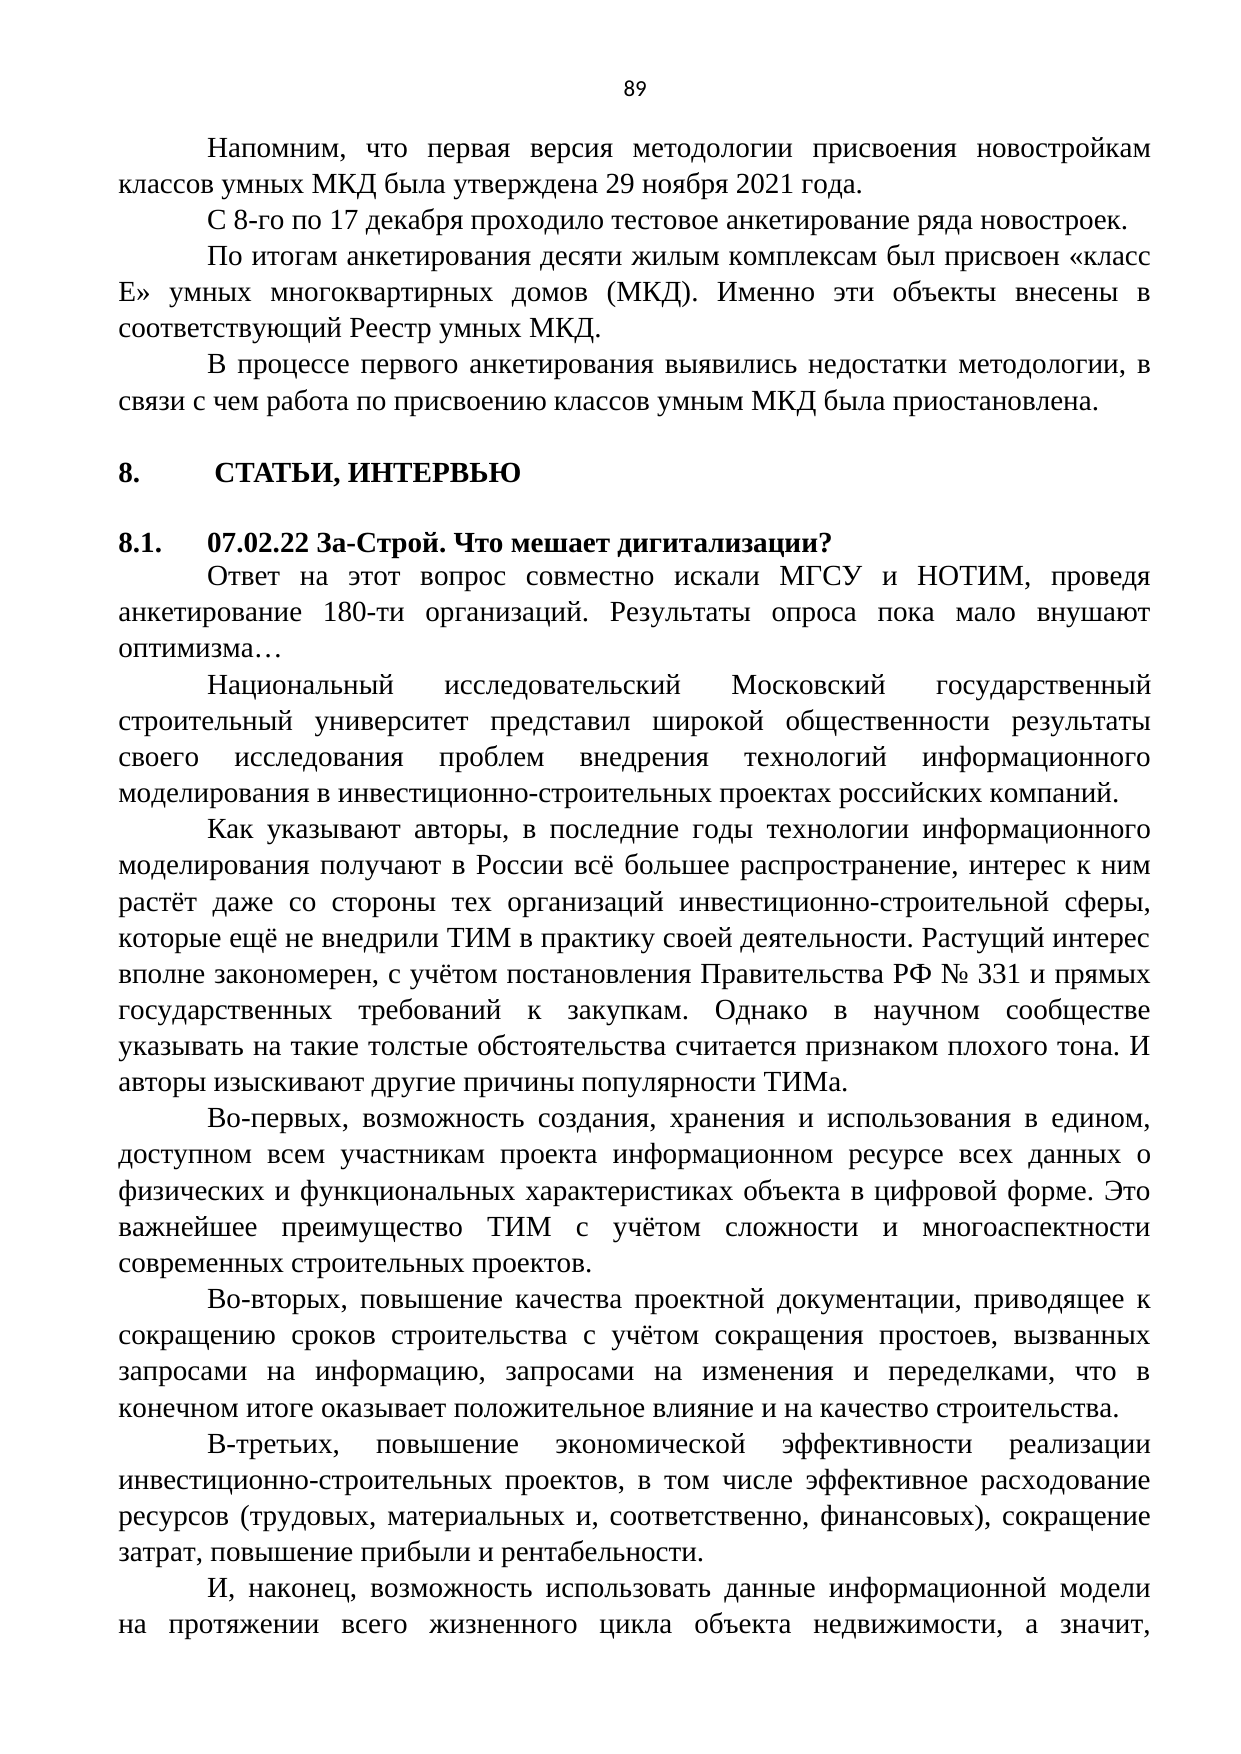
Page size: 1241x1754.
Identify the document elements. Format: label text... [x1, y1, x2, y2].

text Как указывают авторы, в последние годы технологии информационного моделирования получают в России всё большее распространение, интерес к ним растёт даже со стороны тех организаций инвестиционно-строительной сферы, которые ещё не внедрили ТИМ в практику своей деятельности. Растущий интерес вполне закономерен, с учётом постановления Правительства РФ № 331 и прямых государственных требований к закупкам. Однако в научном сообществе указывать на такие толстые обстоятельства считается признаком плохого тона. И авторы изыскивают другие причины популярности ТИМа. [118, 811, 1152, 1098]
text Во-вторых, повышение качества проектной документации, приводящее к сокращению сроков строительства с учётом сокращения простоев, вызванных запросами на информацию, запросами на изменения и переделками, что в конечном итоге оказывает положительное влияние и на качество строительства. [118, 1281, 1152, 1423]
text С 8-го по 17 декабря проходило тестовое анкетирование ряда новостроек. [118, 202, 1152, 236]
text В-третьих, повышение экономической эффективности реализации инвестиционно-строительных проектов, в том числе эффективное расходование ресурсов (трудовых, материальных и, соответственно, финансовых), сокращение затрат, повышение прибыли и рентабельности. [118, 1426, 1152, 1568]
text В процессе первого анкетирования выявились недостатки методологии, в связи с чем работа по присвоению классов умным МКД была приостановлена. [118, 347, 1152, 416]
text Национальный исследовательский Московский государственный строительный университет представил широкой общественности результаты своего исследования проблем внедрения технологий информационного моделирования в инвестиционно-строительных проектах российских компаний. [118, 667, 1152, 809]
text По итогам анкетирования десяти жилым комплексам был присвоен «класс Е» умных многоквартирных домов (МКД). Именно эти объекты внесены в соответствующий Реестр умных МКД. [118, 238, 1152, 344]
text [118, 1570, 1152, 1640]
subtitle 07.02.22 За-Строй. Что мешает дигитализации? [118, 525, 1152, 558]
subtitle СТАТЬИ, ИНТЕРВЬЮ [118, 455, 1152, 489]
text Во-первых, возможность создания, хранения и использования в едином, доступном всем участникам проекта информационном ресурсе всех данных о физических и функциональных характеристиках объекта в цифровой форме. Это важнейшее преимущество ТИМ с учётом сложности и многоаспектности современных строительных проектов. [118, 1101, 1152, 1279]
text Ответ на этот вопрос совместно искали МГСУ и НОТИМ, проведя анкетирование 180-ти организаций. Результаты опроса пока мало внушают оптимизма… [118, 558, 1152, 664]
text Напомним, что первая версия методологии присвоения новостройкам классов умных МКД была утверждена 29 ноября 2021 года. [118, 130, 1152, 199]
